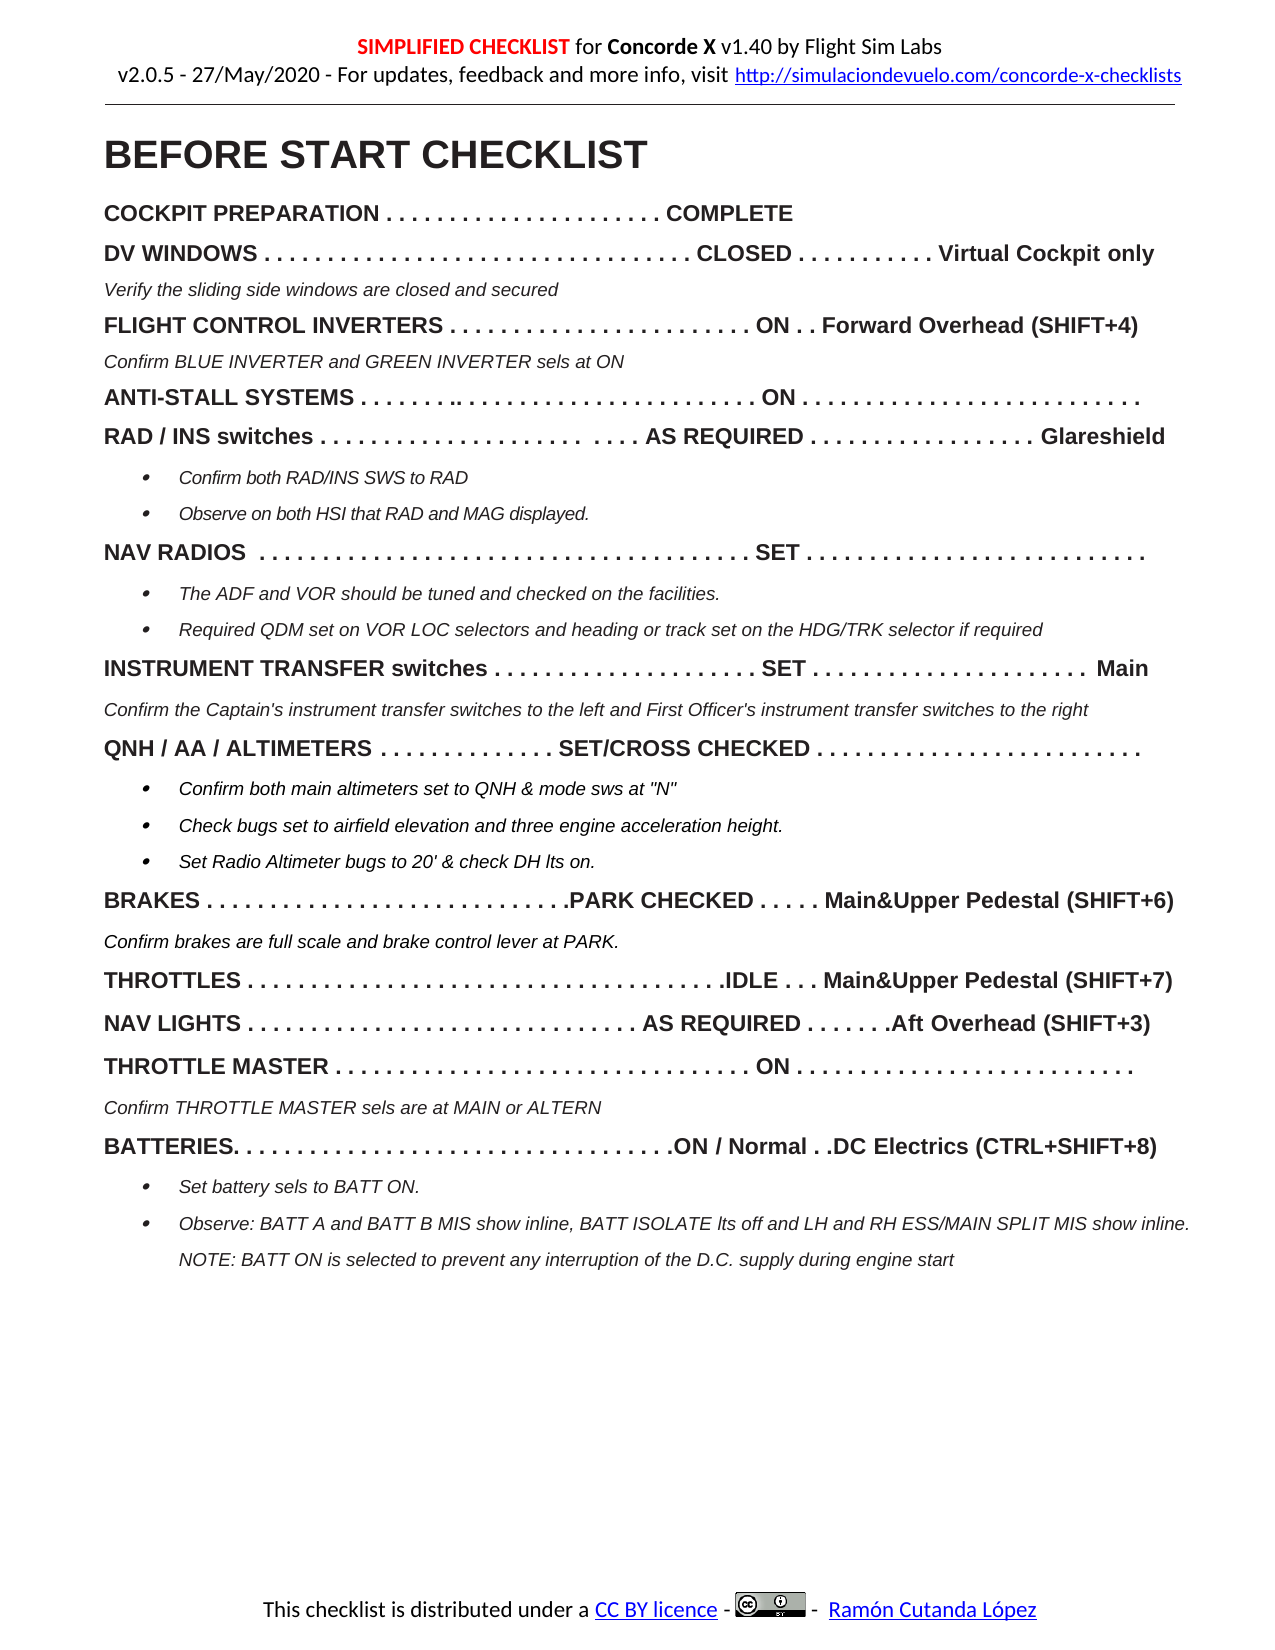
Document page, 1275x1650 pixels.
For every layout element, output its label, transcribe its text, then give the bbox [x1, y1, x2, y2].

list Required QDM set on VOR LOC selectors and heading or track set on the HDG/TRK selector if required [141, 619, 1196, 641]
list Confirm both RAD/INS SWS to RAD [141, 466, 1196, 488]
text BRAKES . . . . . . . . . . . . . . . . . . . . . . . . . . . . .PARK CHECKED . . . . . Main&Upper Pedestal (SHIFT+6) [103, 887, 1196, 913]
text BATTERIES. . . . . . . . . . . . . . . . . . . . . . . . . . . . . . . . . . .ON / Normal . .DC Electrics (CTRL+SHIFT+8) [103, 1133, 1196, 1159]
text RAD / INS switches . . . . . . . . . . . . . . . . . . . . . . . . . AS REQUIRED . . . . . . . . . . . . . . . . . . Glareshield [103, 423, 1196, 449]
list Check bugs set to airfield elevation and three engine acceleration height. [141, 814, 1196, 836]
text Verify the sliding side windows are closed and secured [103, 279, 1196, 301]
text Confirm brakes are full scale and brake control lever at PARK. [103, 930, 1196, 952]
list Set battery sels to BATT ON. [141, 1176, 1196, 1198]
text Confirm the Captain's instrument transfer switches to the left and First Officer's instrument transfer switches to the right [103, 698, 1196, 720]
text Confirm THROTTLE MASTER sels are at MAIN or ALTERN [103, 1097, 1196, 1118]
text NAV LIGHTS . . . . . . . . . . . . . . . . . . . . . . . . . . . . . . . AS REQUIRED . . . . . . .Aft Overhead (SHIFT+3) [103, 1010, 1196, 1036]
list Observe: BATT A and BATT B MIS show inline, BATT ISOLATE lts off and LH and RH ESS/MAIN SPLIT MIS show inline. [141, 1212, 1196, 1234]
text COCKPIT PREPARATION . . . . . . . . . . . . . . . . . . . . . . COMPLETE [103, 200, 1196, 226]
list The ADF and VOR should be tuned and checked on the facilities. [141, 582, 1196, 604]
text ANTI-STALL SYSTEMS . . . . . . . .. . . . . . . . . . . . . . . . . . . . . . . . ON . . . . . . . . . . . . . . . . . . . . . . . . . . . [103, 383, 1196, 410]
text DV WINDOWS . . . . . . . . . . . . . . . . . . . . . . . . . . . . . . . . . . CLOSED . . . . . . . . . . . Virtual Cockpit only [103, 239, 1196, 266]
list Confirm both main altimeters set to QNH & mode sws at "N" [141, 778, 1196, 800]
text INSTRUMENT TRANSFER switches . . . . . . . . . . . . . . . . . . . . . SET . . . . . . . . . . . . . . . . . . . . . . Main [103, 655, 1196, 682]
text THROTTLES . . . . . . . . . . . . . . . . . . . . . . . . . . . . . . . . . . . . . .IDLE . . . Main&Upper Pedestal (SHIFT+7) [103, 967, 1196, 993]
list Set Radio Altimeter bugs to 20' & check DH lts on. [141, 851, 1196, 872]
text Confirm BLUE INVERTER and GREEN INVERTER sels at ON [103, 351, 1196, 373]
text THROTTLE MASTER . . . . . . . . . . . . . . . . . . . . . . . . . . . . . . . . . ON . . . . . . . . . . . . . . . . . . . . . . . . . . . [103, 1053, 1196, 1079]
subtitle BEFORE START CHECKLIST [103, 131, 1196, 177]
list Observe on both HSI that RAD and MAG displayed. [141, 503, 1196, 524]
text NAV RADIOS . . . . . . . . . . . . . . . . . . . . . . . . . . . . . . . . . . . . . . . SET . . . . . . . . . . . . . . . . . . . . . . . . . . . [103, 539, 1196, 566]
picture [735, 1592, 806, 1617]
text QNH / AA / ALTIMETERS . . . . . . . . . . . . . . SET/CROSS CHECKED . . . . . . . . . . . . . . . . . . . . . . . . . . [103, 735, 1196, 761]
text FLIGHT CONTROL INVERTERS . . . . . . . . . . . . . . . . . . . . . . . . ON . . Forward Overhead (SHIFT+4) [103, 312, 1196, 338]
list NOTE: BATT ON is selected to prevent any interruption of the D.C. supply during engine start [178, 1249, 1196, 1270]
